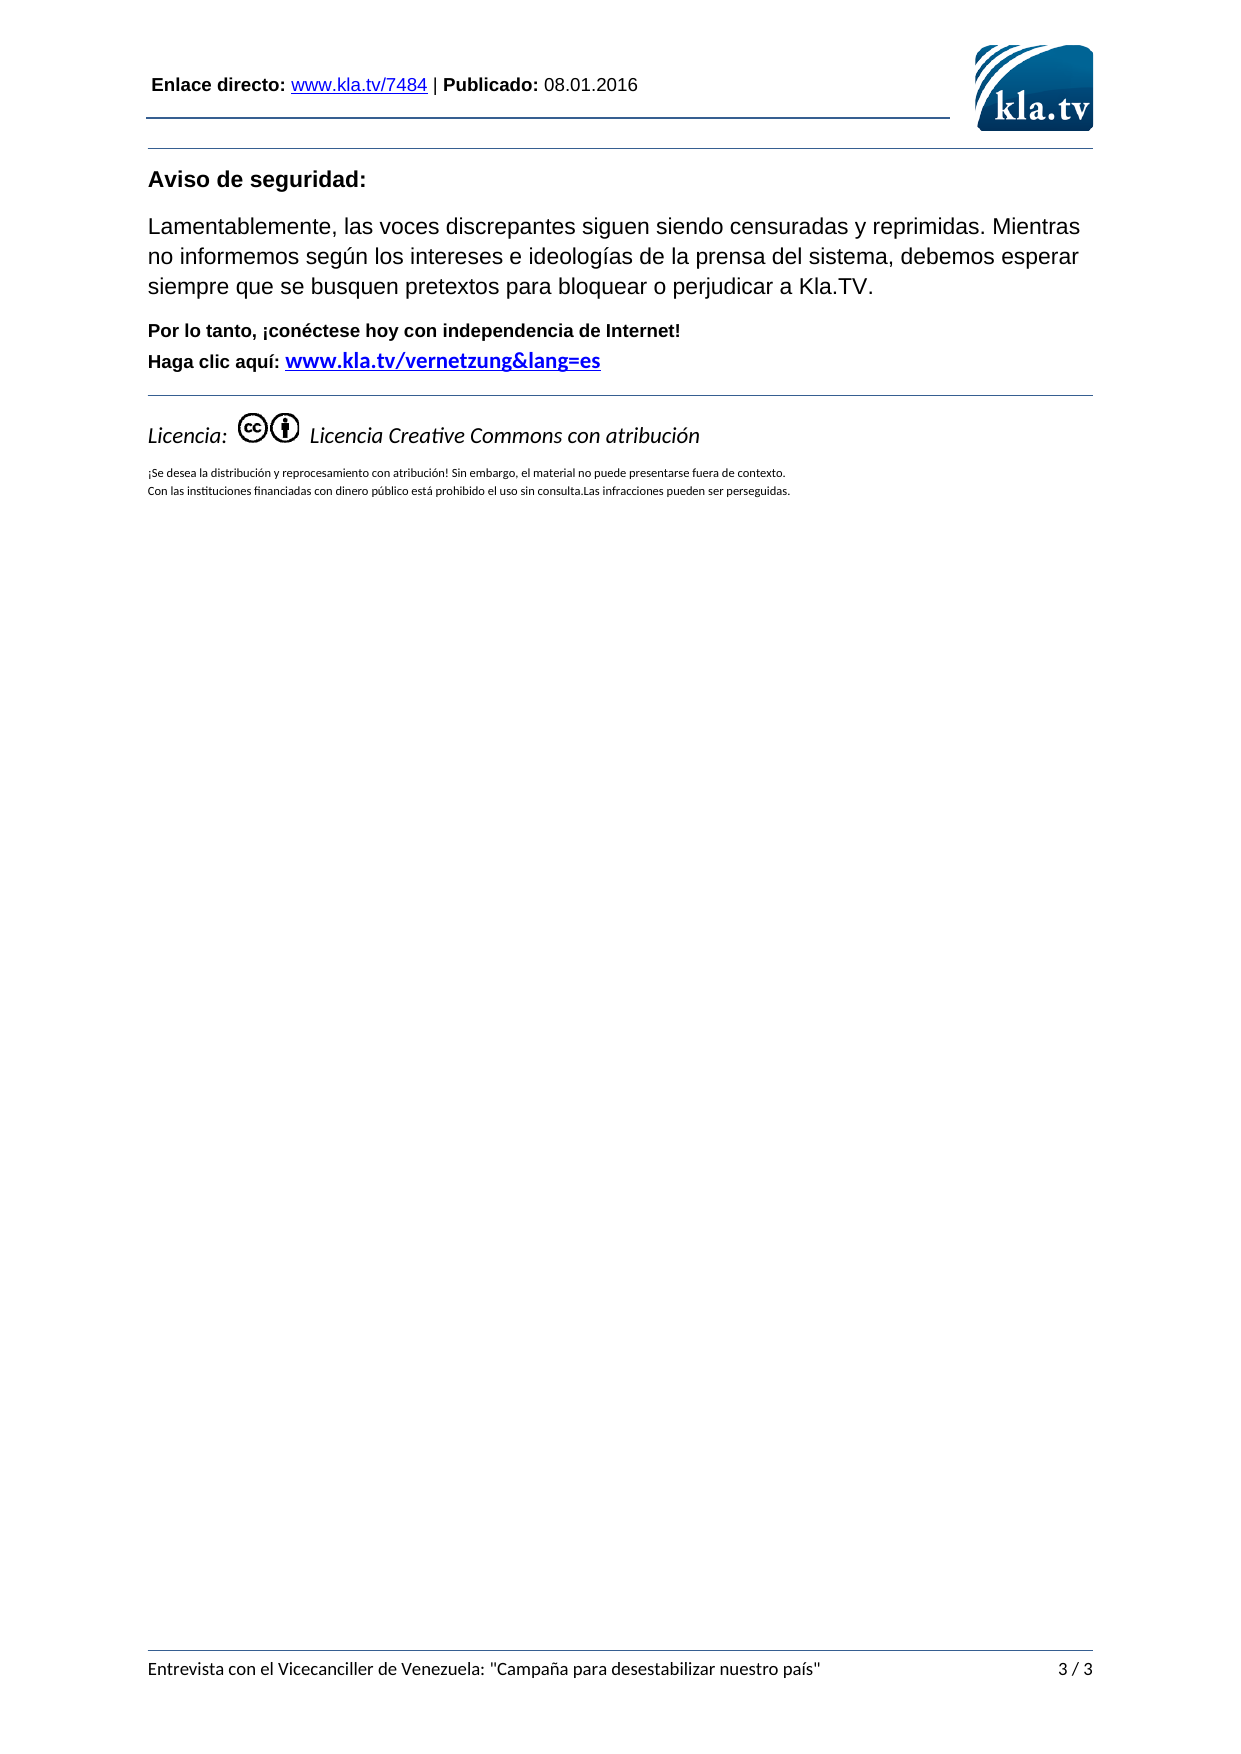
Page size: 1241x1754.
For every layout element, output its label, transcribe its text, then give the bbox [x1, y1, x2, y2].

text ¡Se desea la distribución y reprocesamiento con atribución! Sin embargo, el material no puede presentarse fuera de contexto. Con las instituciones financiadas con dinero público está prohibido el uso sin consulta.Las infracciones pueden ser perseguidas. [148, 465, 1093, 498]
text Aviso de seguridad: [148, 149, 1093, 192]
text Lamentablemente, las voces discrepantes siguen siendo censuradas y reprimidas. Mientras no informemos según los intereses e ideologías de la prensa del sistema, debemos esperar siempre que se busquen pretextos para bloquear o perjudicar a Kla.TV. [148, 213, 1093, 299]
text Por lo tanto, ¡conéctese hoy con independencia de Internet! Haga clic aquí: www.kla.tv/vernetzung&lang=es [148, 320, 1093, 374]
text Licencia: Licencia Creative Commons con atribución [148, 396, 1093, 449]
